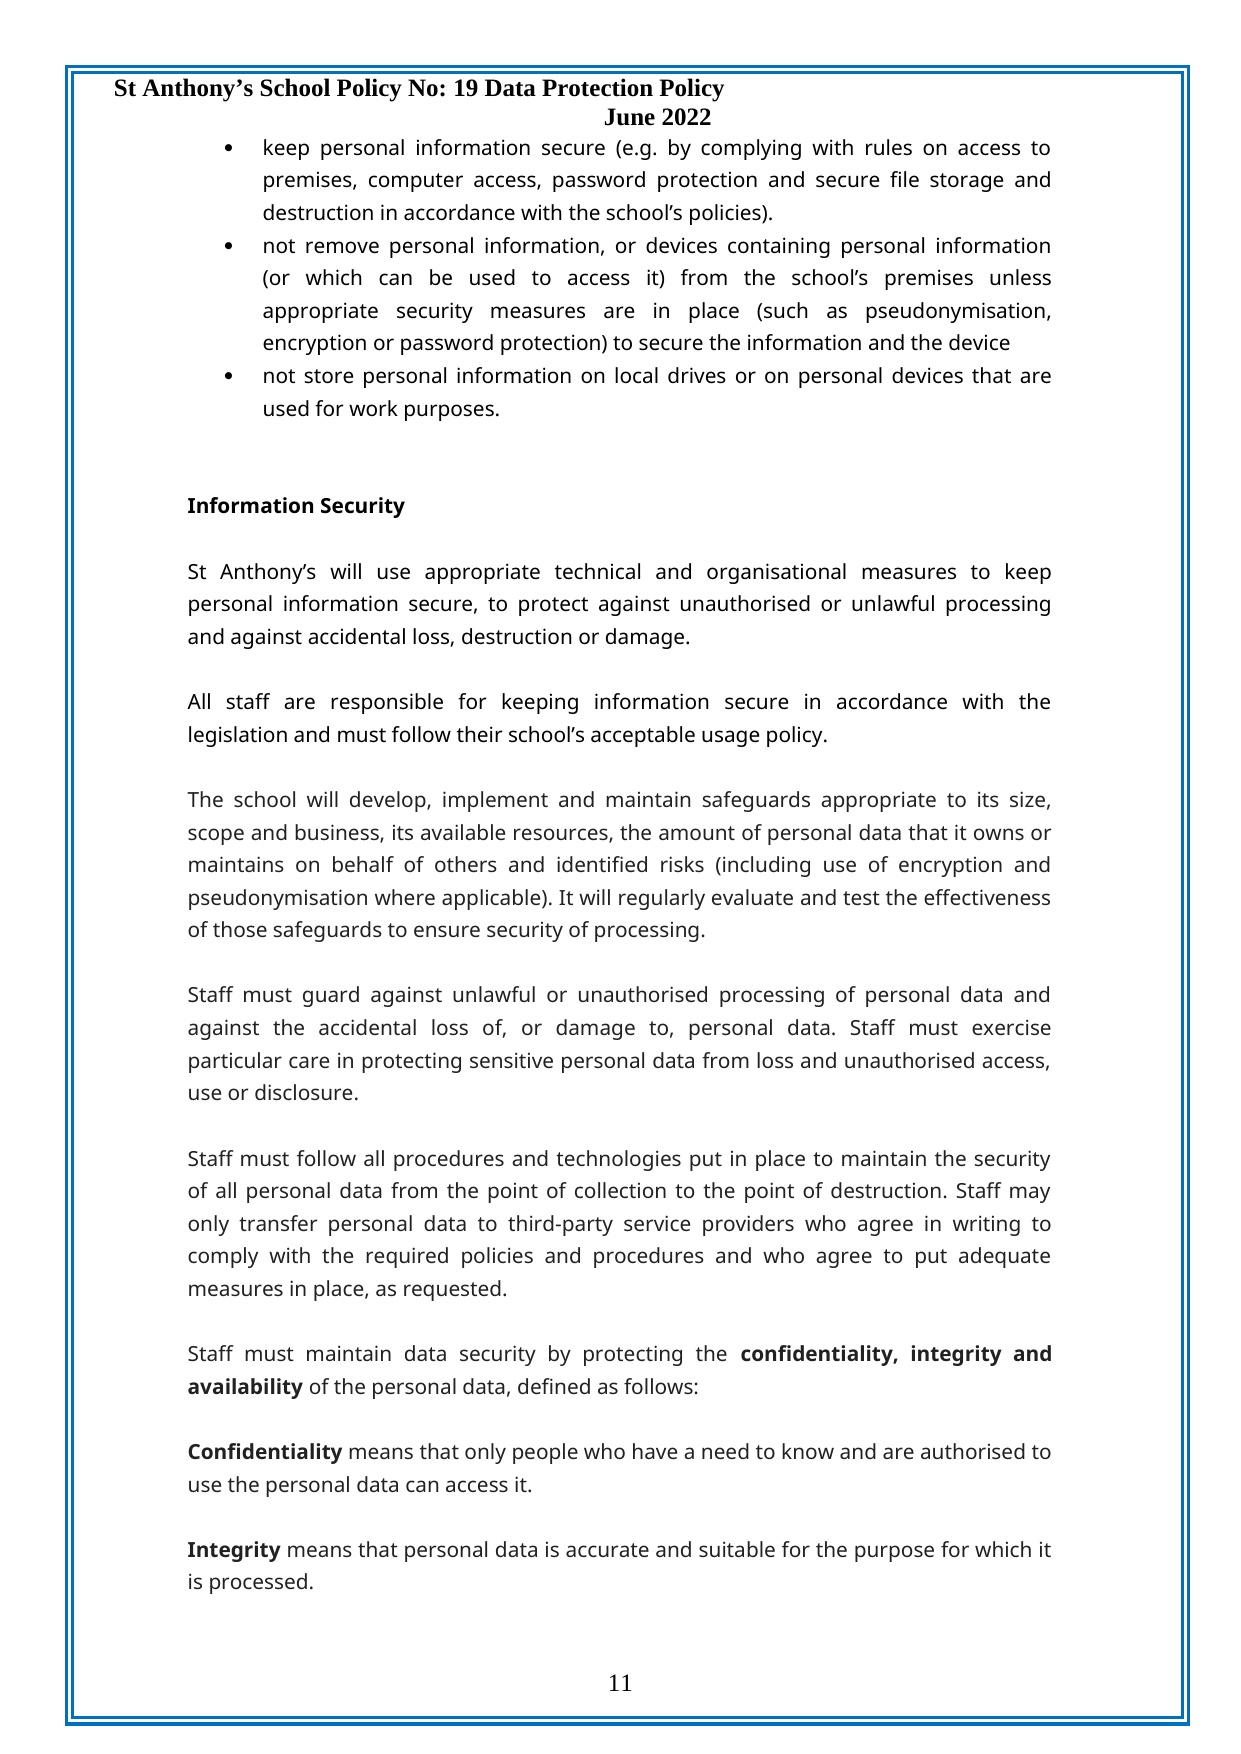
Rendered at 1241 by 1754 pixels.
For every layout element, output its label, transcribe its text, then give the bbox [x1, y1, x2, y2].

list not remove personal information, or devices containing personal information (or which can be used to access it) from the school’s premises unless appropriate security measures are in place (such as pseudonymisation, encryption or password protection) to secure the information and the device [225, 231, 1053, 357]
text The school will develop, implement and maintain safeguards appropriate to its size, scope and business, its available resources, the amount of personal data that it owns or maintains on behalf of others and identified risks (including use of encryption and pseudonymisation where applicable). It will regularly evaluate and test the effectiveness of those safeguards to ensure security of processing. [187, 785, 1053, 944]
text Staff must maintain data security by protecting the confidentiality, integrity and availability of the personal data, defined as follows: [187, 1339, 1053, 1400]
list keep personal information secure (e.g. by complying with rules on access to premises, computer access, password protection and secure file storage and destruction in accordance with the school’s policies). [225, 133, 1053, 227]
text St Anthony’s will use appropriate technical and organisational measures to keep personal information secure, to protect against unauthorised or unlawful processing and against accidental loss, destruction or damage. [187, 557, 1053, 650]
text Integrity means that personal data is accurate and suitable for the purpose for which it is processed. [187, 1535, 1053, 1596]
text Information Security [187, 492, 1053, 520]
text Staff must guard against unlawful or unauthorised processing of personal data and against the accidental loss of, or damage to, personal data. Staff must exercise particular care in protecting sensitive personal data from loss and unauthorised access, use or disclosure. [187, 981, 1053, 1107]
text Staff must follow all procedures and technologies put in place to maintain the security of all personal data from the point of collection to the point of destruction. Staff may only transfer personal data to third-party service providers who agree in writing to comply with the required policies and procedures and who agree to put adequate measures in place, as requested. [187, 1144, 1053, 1302]
list not store personal information on local drives or on personal devices that are used for work purposes. [225, 361, 1053, 422]
text All staff are responsible for keeping information secure in accordance with the legislation and must follow their school’s acceptable usage policy. [187, 687, 1053, 748]
text Confidentiality means that only people who have a need to know and are authorised to use the personal data can access it. [187, 1437, 1053, 1498]
